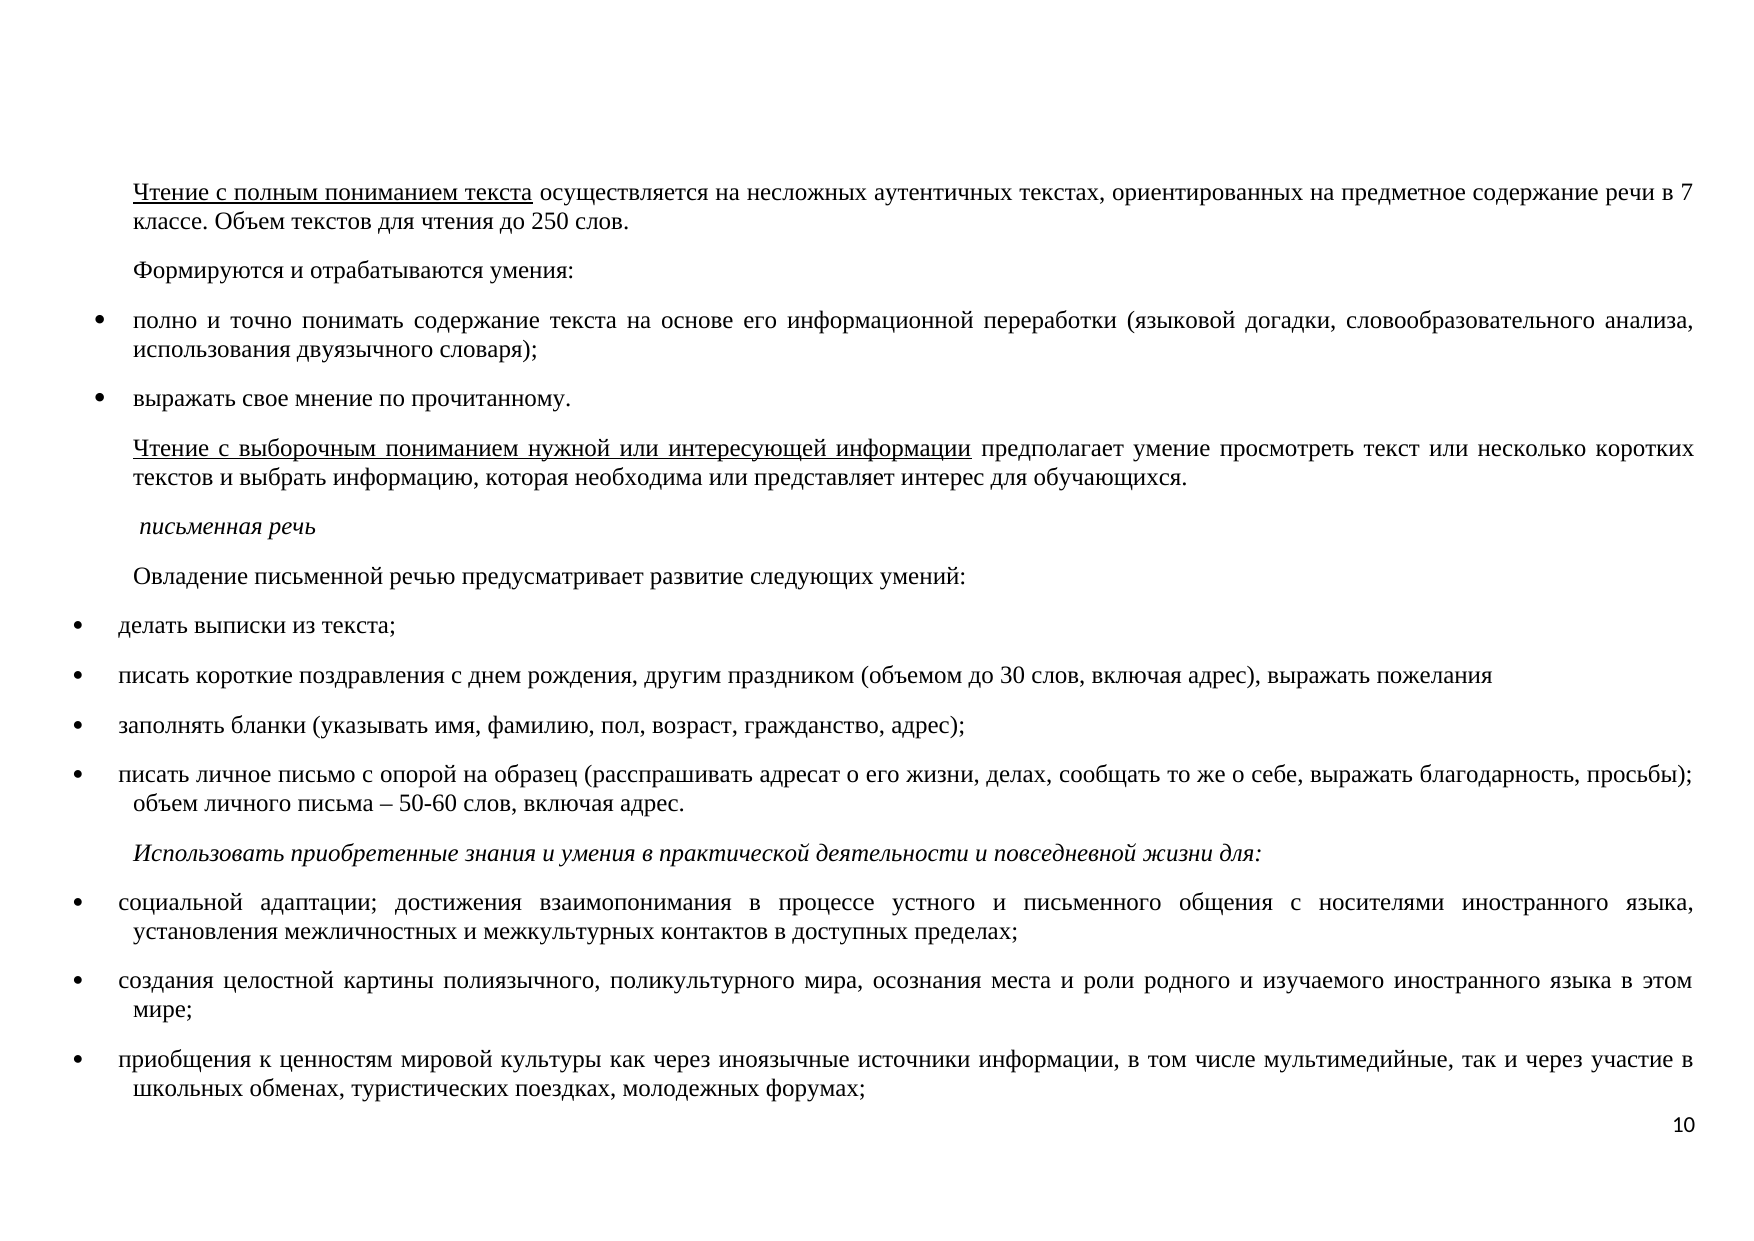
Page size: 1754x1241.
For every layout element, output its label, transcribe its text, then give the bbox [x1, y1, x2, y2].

list приобщения к ценностям мировой культуры как через иноязычные источники информации, в том числе мультимедийные, так и через участие в школьных обменах, туристических поездках, молодежных форумах; [74, 1044, 1695, 1101]
list писать личное письмо с опорой на образец (расспрашивать адресат о его жизни, делах, сообщать то же о себе, выражать благодарность, просьбы); объем личного письма – 50-60 слов, включая адрес. [74, 759, 1695, 817]
list полно и точно понимать содержание текста на основе его информационной переработки (языковой догадки, словообразовательного анализа, использования двуязычного словаря); [95, 305, 1695, 363]
text Использовать приобретенные знания и умения в практической деятельности и повседневной жизни для: [133, 838, 1695, 866]
text Чтение с выборочным пониманием нужной или интересующей информации предполагает умение просмотреть текст или несколько коротких текстов и выбрать информацию, которая необходима или представляет интерес для обучающихся. [133, 433, 1695, 491]
list писать короткие поздравления с днем рождения, другим праздником (объемом до 30 слов, включая адрес), выражать пожелания [74, 660, 1695, 689]
list социальной адаптации; достижения взаимопонимания в процессе устного и письменного общения с носителями иностранного языка, установления межличностных и межкультурных контактов в доступных пределах; [74, 887, 1695, 945]
list заполнять бланки (указывать имя, фамилию, пол, возраст, гражданство, адрес); [74, 710, 1695, 738]
text письменная речь [133, 511, 1695, 540]
list создания целостной картины полиязычного, поликультурного мира, осознания места и роли родного и изучаемого иностранного языка в этом мире; [74, 966, 1695, 1023]
list выражать свое мнение по прочитанному. [95, 383, 1695, 412]
list делать выписки из текста; [74, 611, 1695, 639]
text Чтение с полным пониманием текста осуществляется на несложных аутентичных текстах, ориентированных на предметное содержание речи в 7 классе. Объем текстов для чтения до 250 слов. [133, 177, 1695, 235]
text Формируются и отрабатываются умения: [133, 256, 1695, 284]
text Овладение письменной речью предусматривает развитие следующих умений: [133, 561, 1695, 590]
